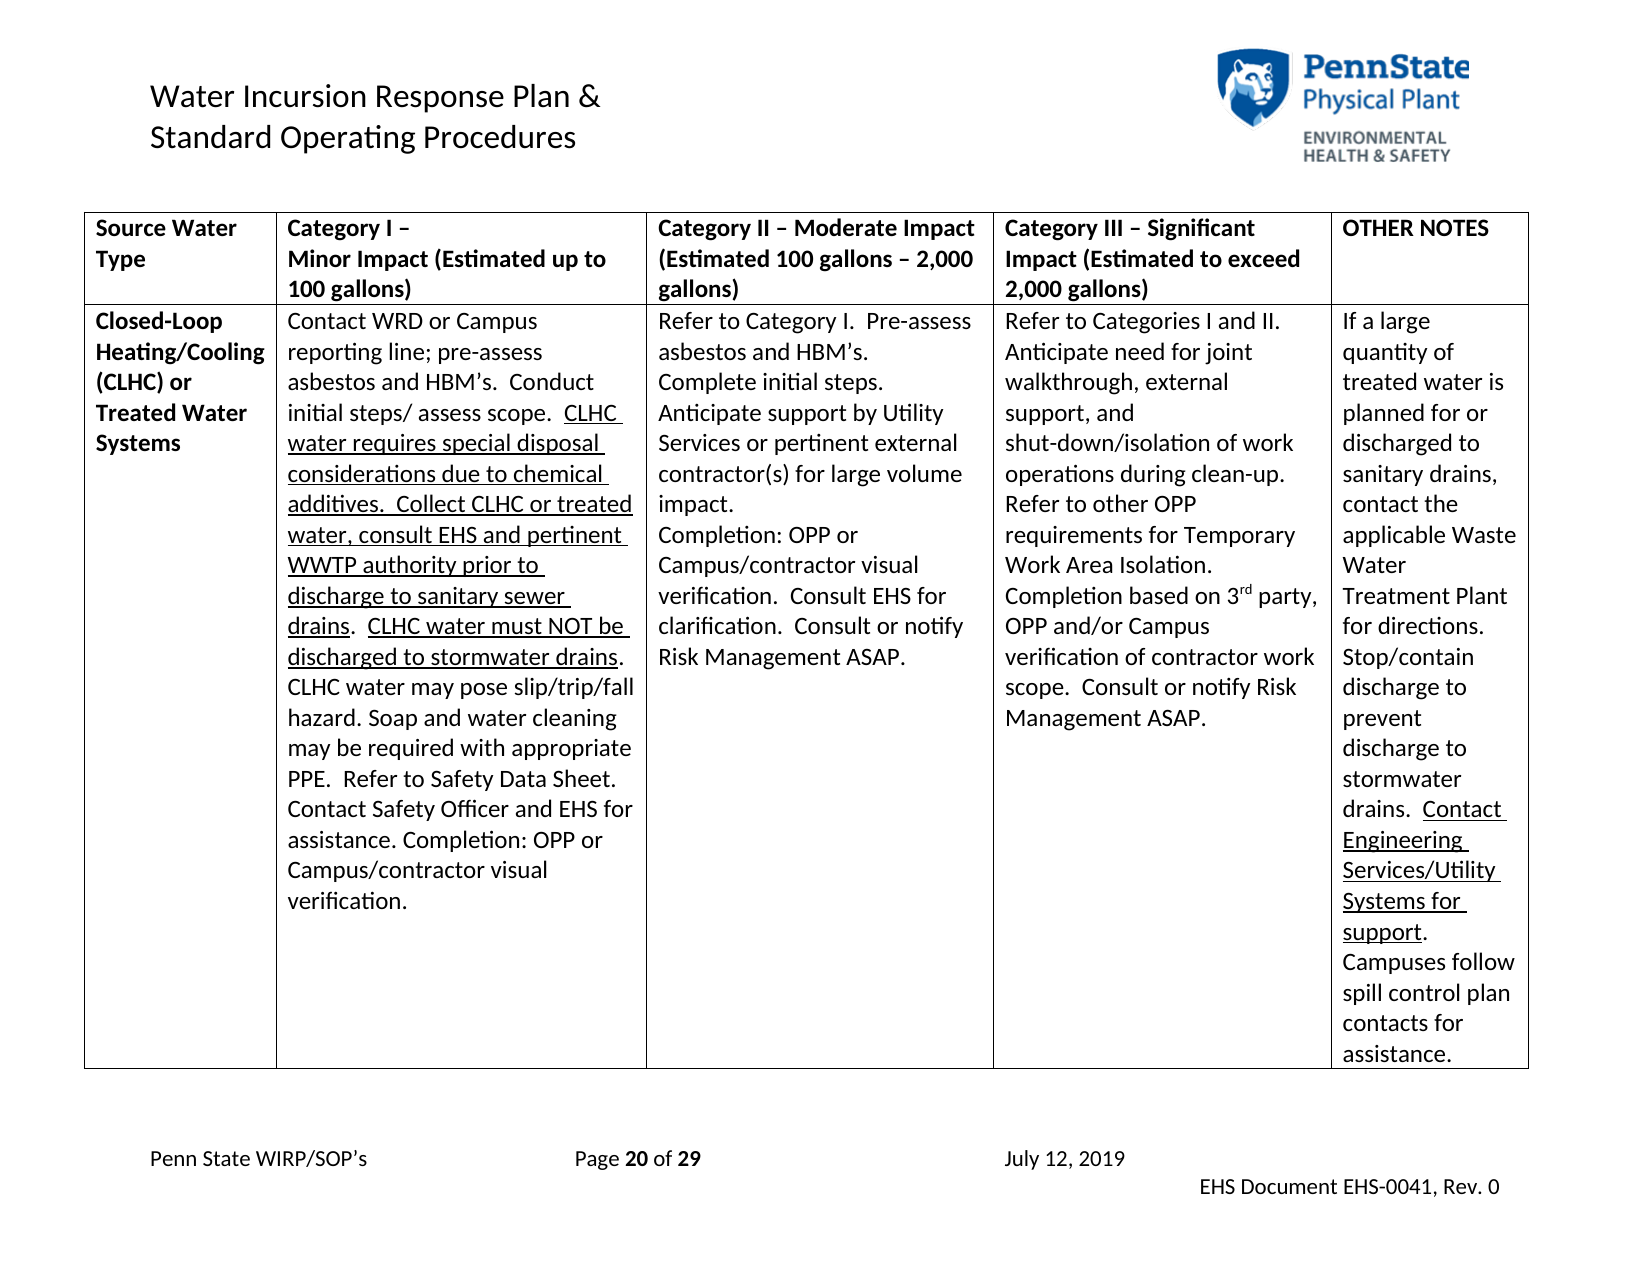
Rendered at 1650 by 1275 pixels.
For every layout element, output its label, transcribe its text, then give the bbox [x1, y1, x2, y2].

picture [1215, 46, 1469, 162]
table_cell Refer to Categories I and II. Anticipate need for joint walkthrough, external support, and shut-down/isolation of work operations during clean-up. Refer to other OPP requirements for Temporary Work Area Isolation. Completion based on 3rd party, OPP and/or Campus verification of contractor work scope. Consult or notify Risk Management ASAP. [994, 305, 1331, 1068]
table_cell If a large quantity of treated water is planned for or discharged to sanitary drains, contact the applicable Waste Water Treatment Plant for directions. Stop/contain discharge to prevent discharge to stormwater drains. Contact Engineering Services/Utility Systems for support. Campuses follow spill control plan contacts for assistance. [1332, 305, 1528, 1068]
table_header Source Water Type [85, 213, 276, 304]
table_cell Refer to Category I. Pre-assess asbestos and HBM’s. Complete initial steps. Anticipate support by Utility Services or pertinent external contractor(s) for large volume impact. Completion: OPP or Campus/contractor visual verification. Consult EHS for clarification. Consult or notify Risk Management ASAP. [647, 305, 993, 1068]
table_cell Closed-Loop Heating/Cooling (CLHC) or Treated Water Systems [85, 305, 276, 1068]
table_header Category II – Moderate Impact (Estimated 100 gallons – 2,000 gallons) [647, 213, 993, 304]
table_header Category III – Significant Impact (Estimated to exceed 2,000 gallons) [994, 213, 1331, 304]
table_cell Contact WRD or Campus reporting line; pre-assess asbestos and HBM’s. Conduct initial steps/ assess scope. CLHC water requires special disposal considerations due to chemical additives. Collect CLHC or treated water, consult EHS and pertinent WWTP authority prior to discharge to sanitary sewer drains. CLHC water must NOT be discharged to stormwater drains. CLHC water may pose slip/trip/fall hazard. Soap and water cleaning may be required with appropriate PPE. Refer to Safety Data Sheet. Contact Safety Officer and EHS for assistance. Completion: OPP or Campus/contractor visual verification. [277, 305, 646, 1068]
table_header Category I – Minor Impact (Estimated up to 100 gallons) [277, 213, 646, 304]
table_header OTHER NOTES [1332, 213, 1528, 304]
